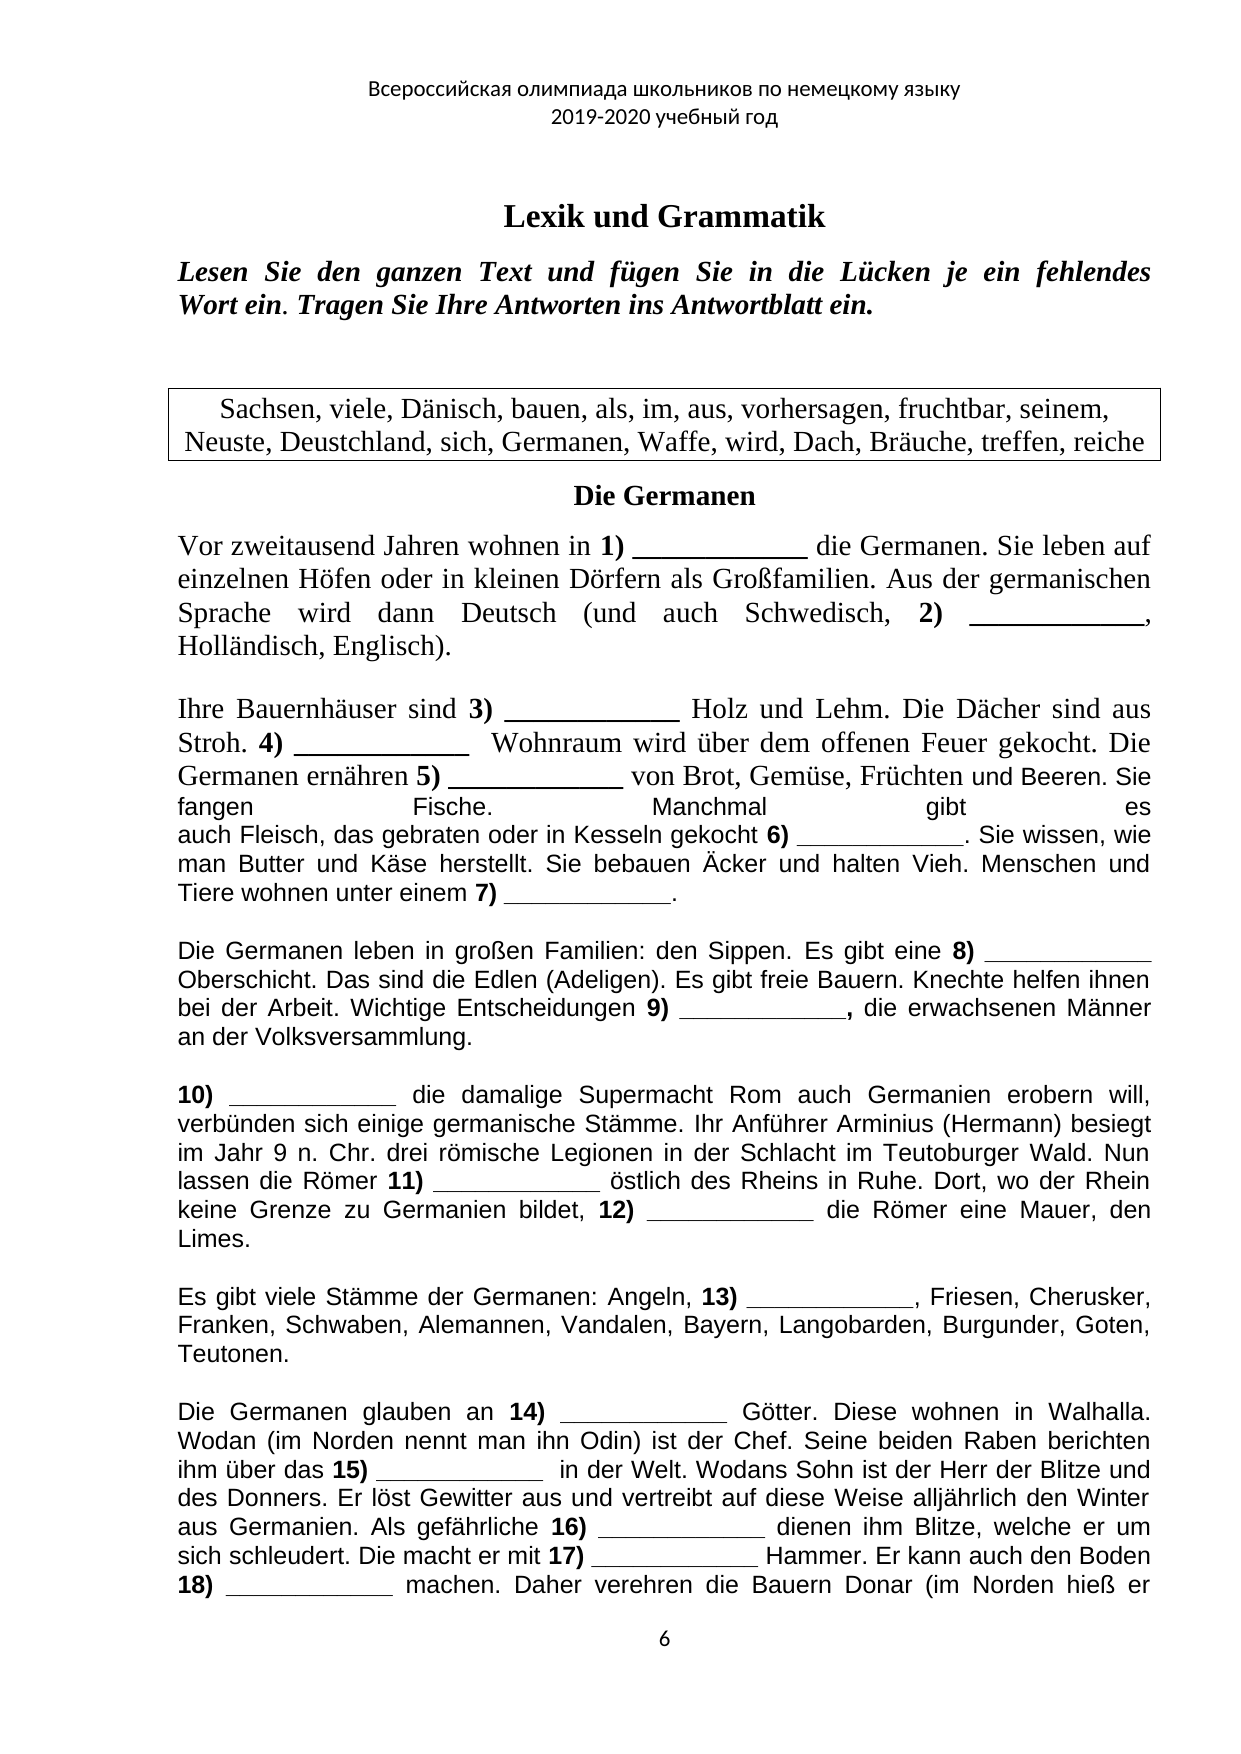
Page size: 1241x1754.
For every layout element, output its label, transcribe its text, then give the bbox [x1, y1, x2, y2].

text Die Germanen leben in großen Familien: den Sippen. Es gibt eine 8) ____________ Oberschicht. Das sind die Edlen (Adeligen). Es gibt freie Bauern. Knechte helfen ihnen bei der Arbeit. Wichtige Entscheidungen 9) ____________, die erwachsenen Männer an der Volksversammlung. [177, 936, 1152, 1051]
text Die Germanen [177, 478, 1152, 511]
text Lexik und Grammatik [177, 196, 1152, 234]
text Vor zweitausend Jahren wohnen in 1) ____________ die Germanen. Sie leben auf einzelnen Höfen oder in kleinen Dörfern als Großfamilien. Aus der germanischen Sprache wird dann Deutsch (und auch Schwedisch, 2) ____________, Holländisch, Englisch). [177, 528, 1152, 662]
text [177, 1397, 1152, 1598]
text Ihre Bauernhäuser sind 3) ____________ Holz und Lehm. Die Dächer sind aus Stroh. 4) ____________ Wohnraum wird über dem offenen Feuer gekocht. Die Germanen ernähren 5) ____________ von Brot, Gemüse, Früchten und Beeren. Sie fangen Fische. Manchmal gibt es auch Fleisch, das gebraten oder in Kesseln gekocht 6) ____________. Sie wissen, wie man Butter und Käse herstellt. Sie bebauen Äcker und halten Vieh. Menschen und Tiere wohnen unter einem 7) ____________. [177, 691, 1152, 907]
text Lesen Sie den ganzen Text und fügen Sie in die Lücken je ein fehlendes Wort ein. Tragen Sie Ihre Antworten ins Antwortblatt ein. [177, 254, 1152, 321]
text Es gibt viele Stämme der Germanen: Angeln, 13) ____________, Friesen, Cherusker, Franken, Schwaben, Alemannen, Vandalen, Bayern, Langobarden, Burgunder, Goten, Teutonen. [177, 1282, 1152, 1368]
text 10) ____________ die damalige Supermacht Rom auch Germanien erobern will, verbünden sich einige germanische Stämme. Ihr Anführer Arminius (Hermann) besiegt im Jahr 9 n. Chr. drei römische Legionen in der Schlacht im Teutoburger Wald. Nun lassen die Römer 11) ____________ östlich des Rheins in Ruhe. Dort, wo der Rhein keine Grenze zu Germanien bildet, 12) ____________ die Römer eine Mauer, den Limes. [177, 1080, 1152, 1253]
text Sachsen, viele, Dänisch, bauen, als, im, aus, vorhersagen, fruchtbar, seinem, Neuste, Deustchland, sich, Germanen, Waffe, wird, Dach, Bräuche, treffen, reiche [169, 389, 1160, 460]
